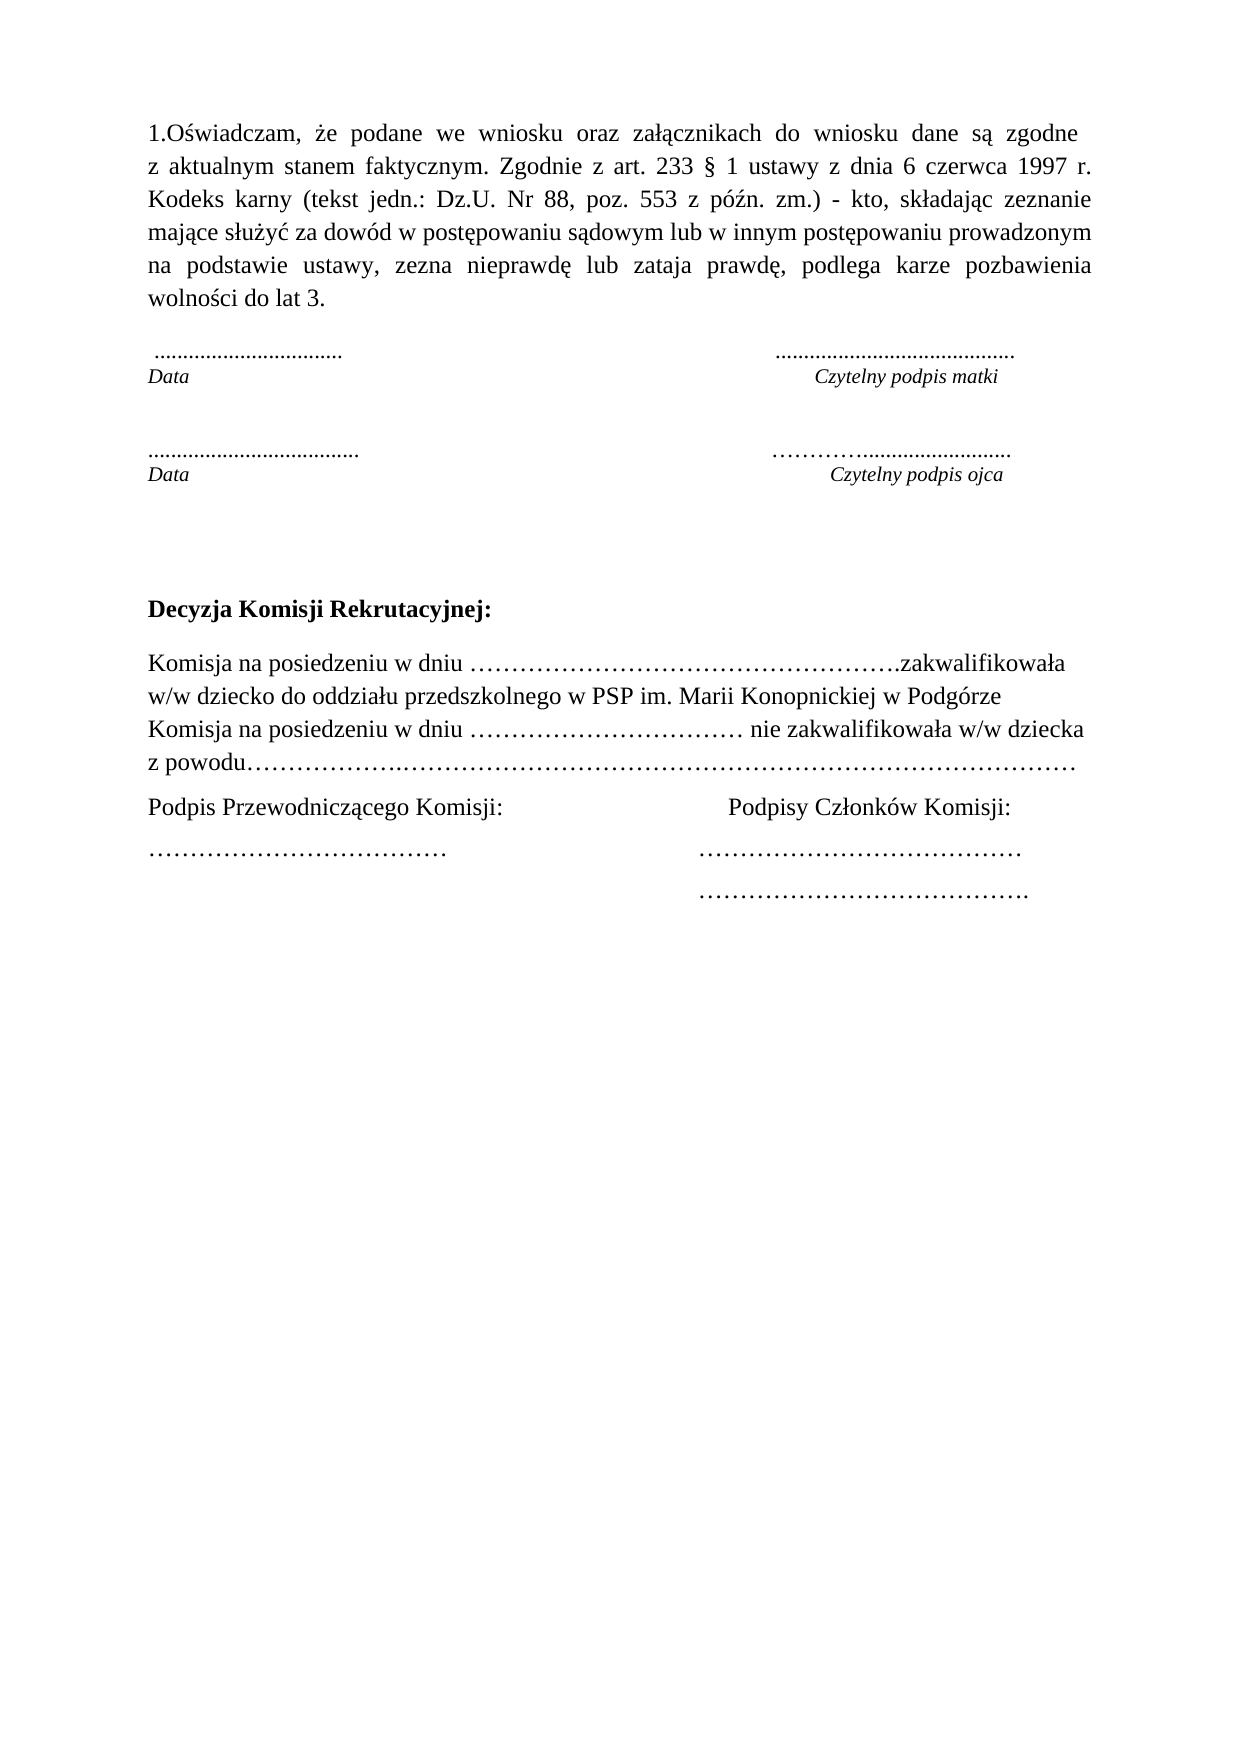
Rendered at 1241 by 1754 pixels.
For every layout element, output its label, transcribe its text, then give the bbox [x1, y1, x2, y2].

text …………………………………. [148, 875, 1093, 932]
text Komisja na posiedzeniu w dniu …………………………………………….zakwalifikowała w/w dziecko do oddziału przedszkolnego w PSP im. Marii Konopnickiej w Podgórze Komisja na posiedzeniu w dniu …………………………… nie zakwalifikowała w/w dziecka z powodu……………….……………………………………………………………………… [148, 648, 1093, 776]
text ................................. .......................................... [148, 337, 1093, 363]
text Data Czytelny podpis matki [148, 363, 1093, 388]
text ..................................... ………….......................... [148, 436, 1093, 462]
text 1.Oświadczam, że podane we wniosku oraz załącznikach do wniosku dane są zgodne z aktualnym stanem faktycznym. Zgodnie z art. 233 § 1 ustawy z dnia 6 czerwca 1997 r. Kodeks karny (tekst jedn.: Dz.U. Nr 88, poz. 553 z późn. zm.) - kto, składając zeznanie mające służyć za dowód w postępowaniu sądowym lub w innym postępowaniu prowadzonym na podstawie ustawy, zezna nieprawdę lub zataja prawdę, podlega karze pozbawienia wolności do lat 3. [148, 118, 1093, 312]
text Decyzja Komisji Rekrutacyjnej: [148, 594, 1093, 623]
text Data Czytelny podpis ojca [148, 462, 1093, 486]
text ……………………………… ………………………………… [148, 833, 1093, 862]
text Podpis Przewodniczącego Komisji: Podpisy Członków Komisji: [148, 792, 1093, 821]
